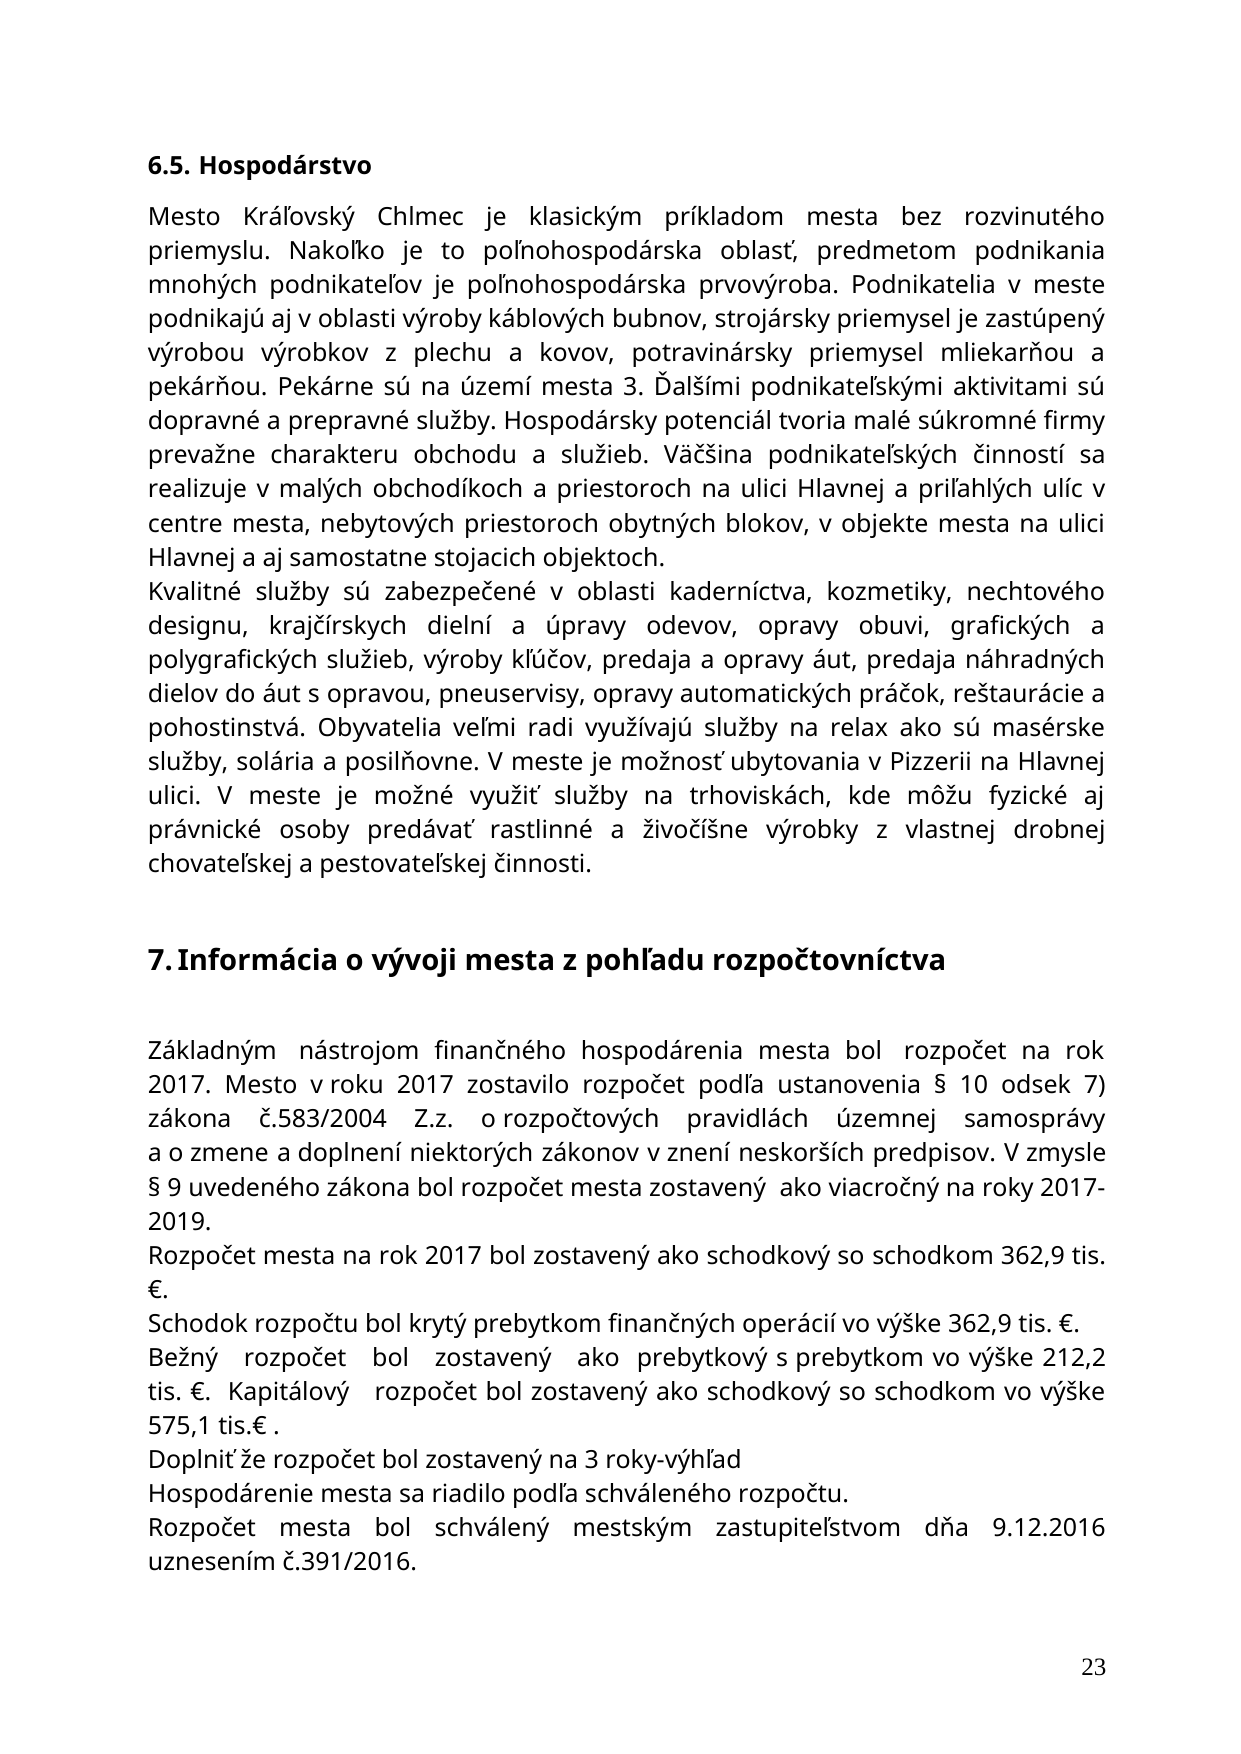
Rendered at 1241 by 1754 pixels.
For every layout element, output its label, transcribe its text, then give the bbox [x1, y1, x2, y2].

list Hospodárstvo [148, 148, 1106, 182]
text Doplniť že rozpočet bol zostavený na 3 roky-výhľad [148, 1442, 1106, 1476]
list Informácia o vývoji mesta z pohľadu rozpočtovníctva [148, 939, 1106, 979]
text Mesto Kráľovský Chlmec je klasickým príkladom mesta bez rozvinutého priemyslu. Nakoľko je to poľnohospodárska oblasť, predmetom podnikania mnohých podnikateľov je poľnohospodárska prvovýroba. Podnikatelia v meste podnikajú aj v oblasti výroby káblových bubnov, strojársky priemysel je zastúpený výrobou výrobkov z plechu a kovov, potravinársky priemysel mliekarňou a pekárňou. Pekárne sú na území mesta 3. Ďalšími podnikateľskými aktivitami sú dopravné a prepravné služby. Hospodársky potenciál tvoria malé súkromné firmy prevažne charakteru obchodu a služieb. Väčšina podnikateľských činností sa realizuje v malých obchodíkoch a priestoroch na ulici Hlavnej a priľahlých ulíc v centre mesta, nebytových priestoroch obytných blokov, v objekte mesta na ulici Hlavnej a aj samostatne stojacich objektoch. [148, 199, 1106, 573]
text Schodok rozpočtu bol krytý prebytkom finančných operácií vo výške 362,9 tis. €. [148, 1305, 1106, 1339]
text Základným nástrojom finančného hospodárenia mesta bol rozpočet na rok 2017. Mesto v roku 2017 zostavilo rozpočet podľa ustanovenia § 10 odsek 7) zákona č.583/2004 Z.z. o rozpočtových pravidlách územnej samosprávy a o zmene a doplnení niektorých zákonov v znení neskorších predpisov. V zmysle § 9 uvedeného zákona bol rozpočet mesta zostavený ako viacročný na roky 2017-2019. [148, 1033, 1106, 1237]
text Bežný rozpočet bol zostavený ako prebytkový s prebytkom vo výške 212,2 tis. €. Kapitálový rozpočet bol zostavený ako schodkový so schodkom vo výške 575,1 tis.€ . [148, 1339, 1106, 1442]
text Hospodárenie mesta sa riadilo podľa schváleného rozpočtu. [148, 1476, 1106, 1510]
text Kvalitné služby sú zabezpečené v oblasti kaderníctva, kozmetiky, nechtového designu, krajčírskych dielní a úpravy odevov, opravy obuvi, grafických a polygrafických služieb, výroby kľúčov, predaja a opravy áut, predaja náhradných dielov do áut s opravou, pneuservisy, opravy automatických práčok, reštaurácie a pohostinstvá. Obyvatelia veľmi radi využívajú služby na relax ako sú masérske služby, solária a posilňovne. V meste je možnosť ubytovania v Pizzerii na Hlavnej ulici. V meste je možné využiť služby na trhoviskách, kde môžu fyzické aj právnické osoby predávať rastlinné a živočíšne výrobky z vlastnej drobnej chovateľskej a pestovateľskej činnosti. [148, 573, 1106, 880]
text Rozpočet mesta na rok 2017 bol zostavený ako schodkový so schodkom 362,9 tis. €. [148, 1237, 1106, 1305]
text Rozpočet mesta bol schválený mestským zastupiteľstvom dňa 9.12.2016 uznesením č.391/2016. [148, 1510, 1106, 1578]
